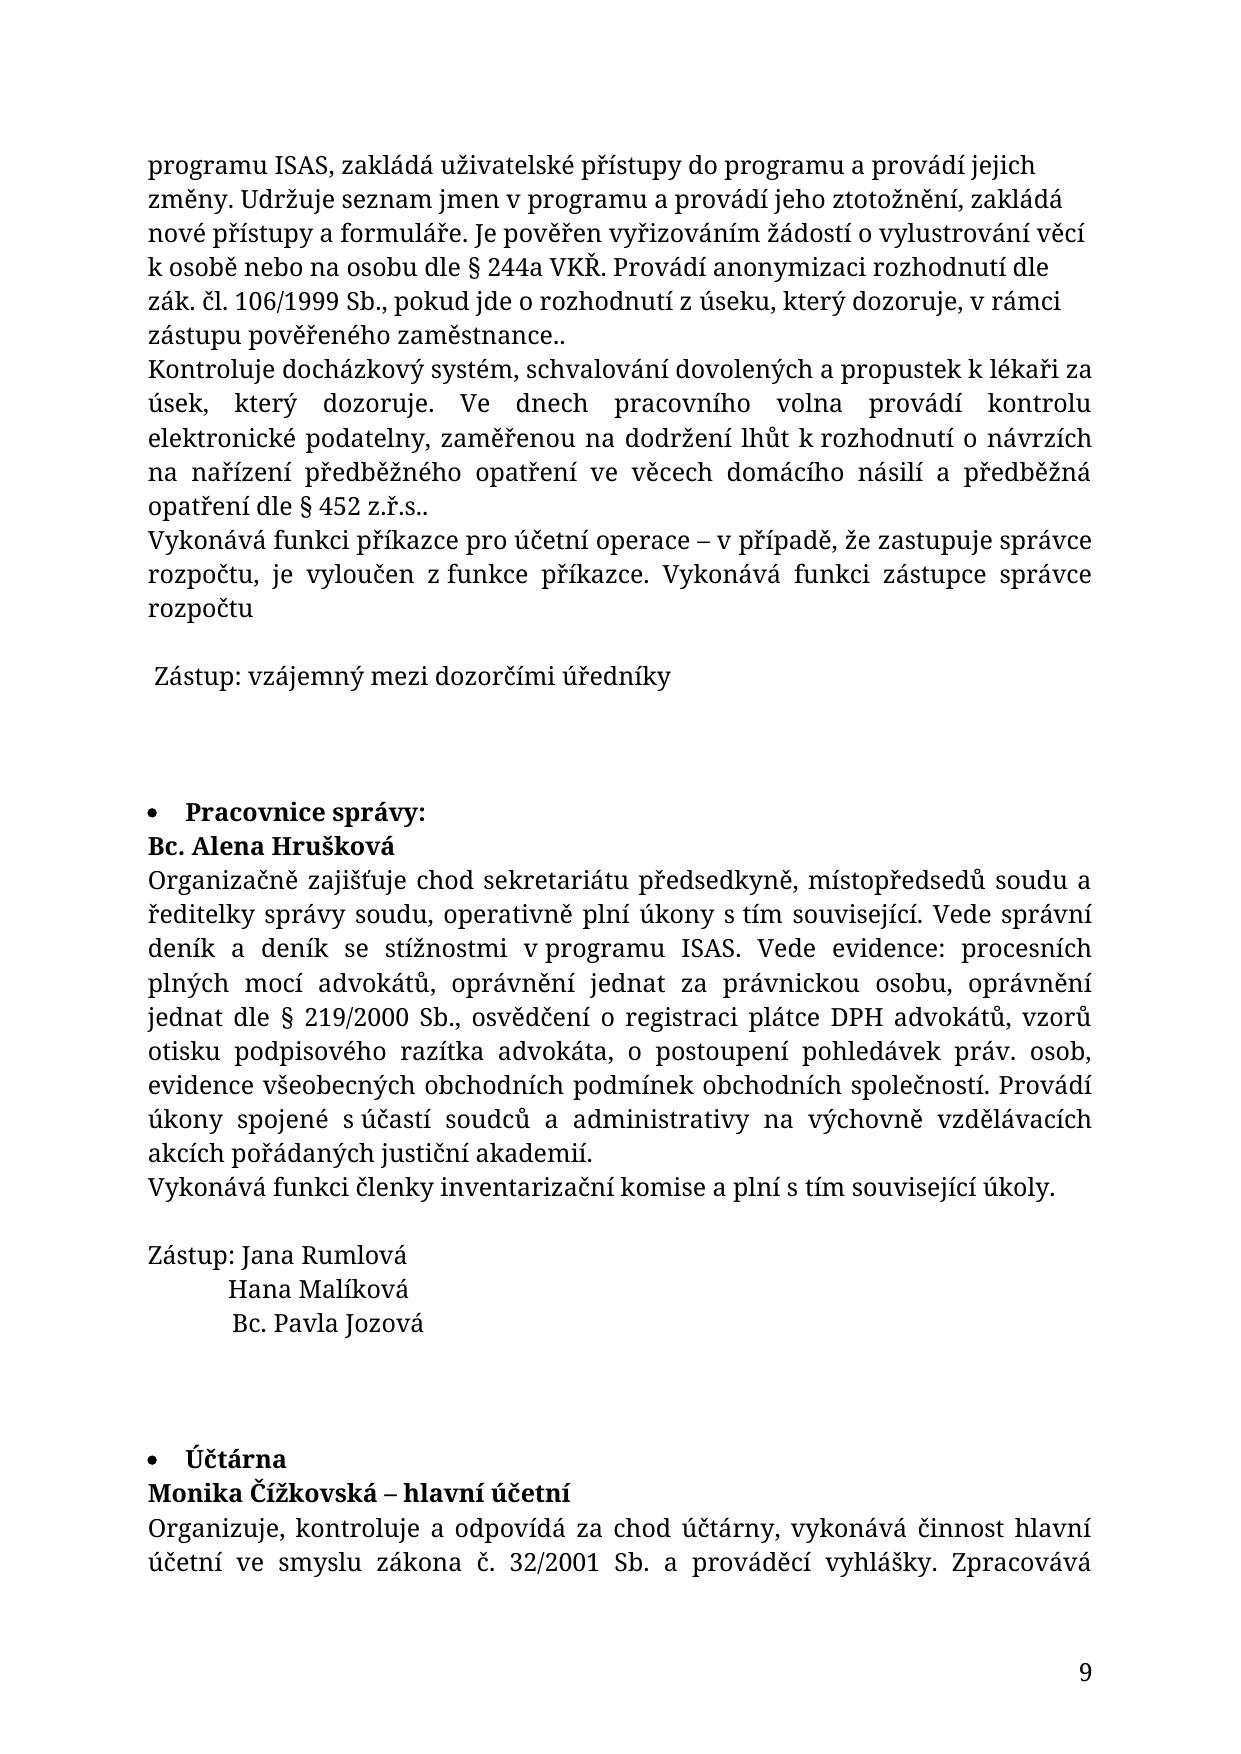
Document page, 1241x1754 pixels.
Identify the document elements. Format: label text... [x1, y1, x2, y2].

list Účtárna [148, 1442, 1092, 1476]
list Pracovnice správy: [148, 795, 1092, 829]
text Monika Čížkovská – hlavní účetní [148, 1476, 1092, 1510]
text Bc. Alena Hrušková [148, 829, 1092, 863]
text Bc. Pavla Jozová [148, 1306, 1092, 1340]
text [148, 1510, 1092, 1578]
text Vykonává funkci členky inventarizační komise a plní s tím související úkoly. [148, 1169, 1092, 1204]
text Hana Malíková [148, 1272, 1092, 1306]
text Vykonává funkci příkazce pro účetní operace – v případě, že zastupuje správce rozpočtu, je vyloučen z funkce příkazce. Vykonává funkci zástupce správce rozpočtu [148, 522, 1092, 624]
text Zástup: Jana Rumlová [148, 1238, 1092, 1272]
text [148, 148, 1092, 352]
text Zástup: vzájemný mezi dozorčími úředníky [148, 659, 1092, 693]
text Kontroluje docházkový systém, schvalování dovolených a propustek k lékaři za úsek, který dozoruje. Ve dnech pracovního volna provádí kontrolu elektronické podatelny, zaměřenou na dodržení lhůt k rozhodnutí o návrzích na nařízení předběžného opatření ve věcech domácího násilí a předběžná opatření dle § 452 z.ř.s.. [148, 352, 1092, 522]
text Organizačně zajišťuje chod sekretariátu předsedkyně, místopředsedů soudu a ředitelky správy soudu, operativně plní úkony s tím související. Vede správní deník a deník se stížnostmi v programu ISAS. Vede evidence: procesních plných mocí advokátů, oprávnění jednat za právnickou osobu, oprávnění jednat dle § 219/2000 Sb., osvědčení o registraci plátce DPH advokátů, vzorů otisku podpisového razítka advokáta, o postoupení pohledávek práv. osob, evidence všeobecných obchodních podmínek obchodních společností. Provádí úkony spojené s účastí soudců a administrativy na výchovně vzdělávacích akcích pořádaných justiční akademií. [148, 863, 1092, 1169]
